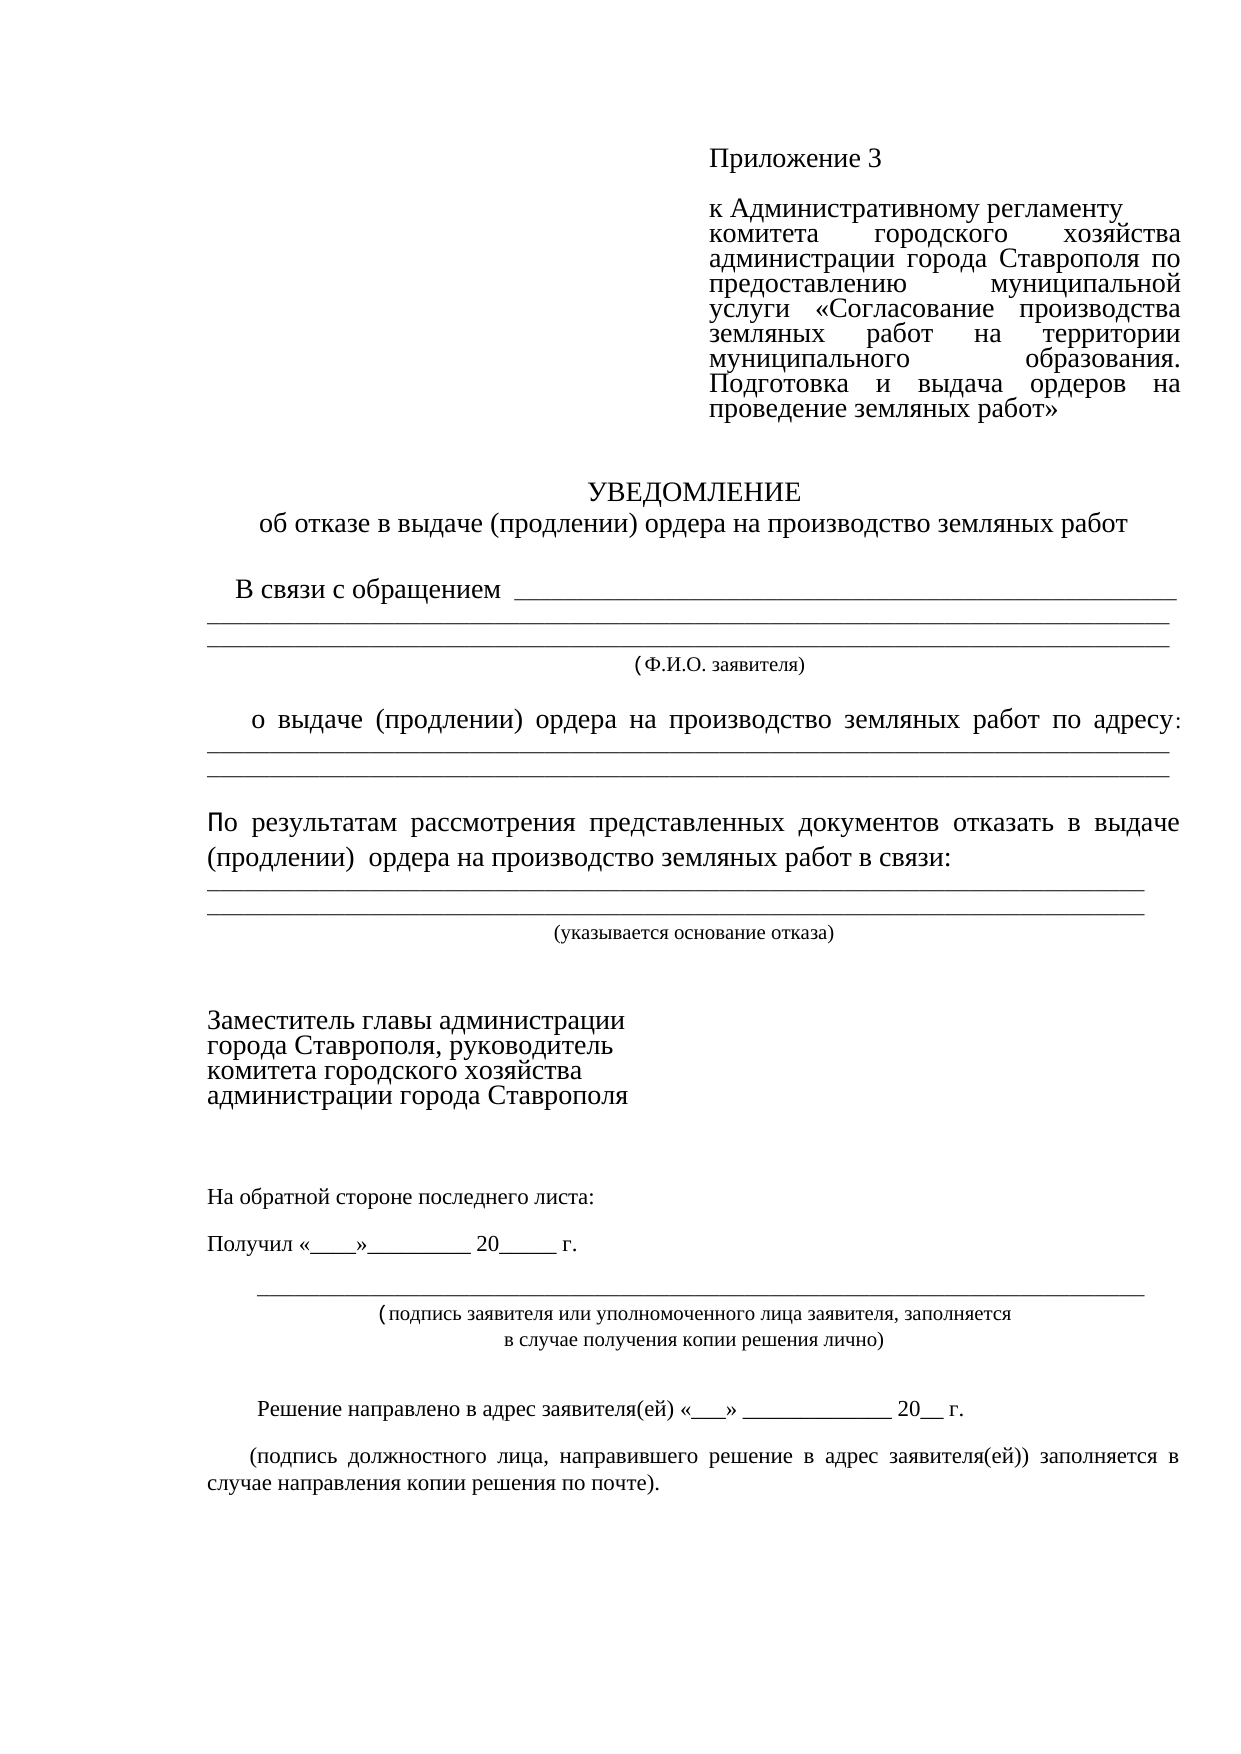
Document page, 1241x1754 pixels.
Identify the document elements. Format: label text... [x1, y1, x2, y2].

text (подпись должностного лица, направившего решение в адрес заявителя(ей)) заполняется в случае направления копии решения по почте). [207, 1442, 1181, 1495]
text об отказе в выдаче (продлении) ордера на производство земляных работ [207, 506, 1181, 539]
text ___________________________________________________________________________ [207, 896, 1181, 920]
text На обратной стороне последнего листа: [207, 1183, 1181, 1209]
text к Административному регламенту [709, 198, 1181, 223]
text УВЕДОМЛЕНИЕ [207, 481, 1181, 506]
text в случае получения копии решения лично) [207, 1327, 1181, 1351]
text администрации города Ставрополя [207, 1084, 1181, 1109]
text По результатам рассмотрения представленных документов отказать в выдаче (продлении) ордера на производство земляных работ в связи: [207, 805, 1181, 872]
text (указывается основание отказа) [207, 920, 1181, 944]
text В связи с обращением _____________________________________________________ [207, 572, 1181, 605]
text Получил «____»_________ 20_____ г. [207, 1230, 1181, 1256]
text Приложение 3 [709, 148, 1181, 173]
text _____________________________________________________________________________ [207, 758, 1181, 782]
text _____________________________________________________________________________ [207, 628, 1181, 652]
text (подпись заявителя или уполномоченного лица заявителя, заполняется [207, 1301, 1181, 1327]
text (Ф.И.О. заявителя) [207, 652, 1181, 678]
text комитета городского хозяйства [207, 1059, 1181, 1084]
text _____________________________________________________________________________ [207, 605, 1181, 628]
text ___________________________________________________________________________ [207, 872, 1181, 896]
text Решение направлено в адрес заявителя(ей) «___» _____________ 20__ г. [207, 1395, 1181, 1422]
text Заместитель главы администрации [207, 1009, 1181, 1034]
text города Ставрополя, руководитель [207, 1034, 1181, 1059]
text _______________________________________________________________________ [207, 1277, 1181, 1301]
text о выдаче (продлении) ордера на производство земляных работ по адресу: _____________________________________________________________________________ [207, 702, 1181, 758]
text комитета городского хозяйства администрации города Ставрополя по предоставлению муниципальной услуги «Согласование производства земляных работ на территории муниципального образования. Подготовка и выдача ордеров на проведение земляных работ» [709, 223, 1181, 423]
